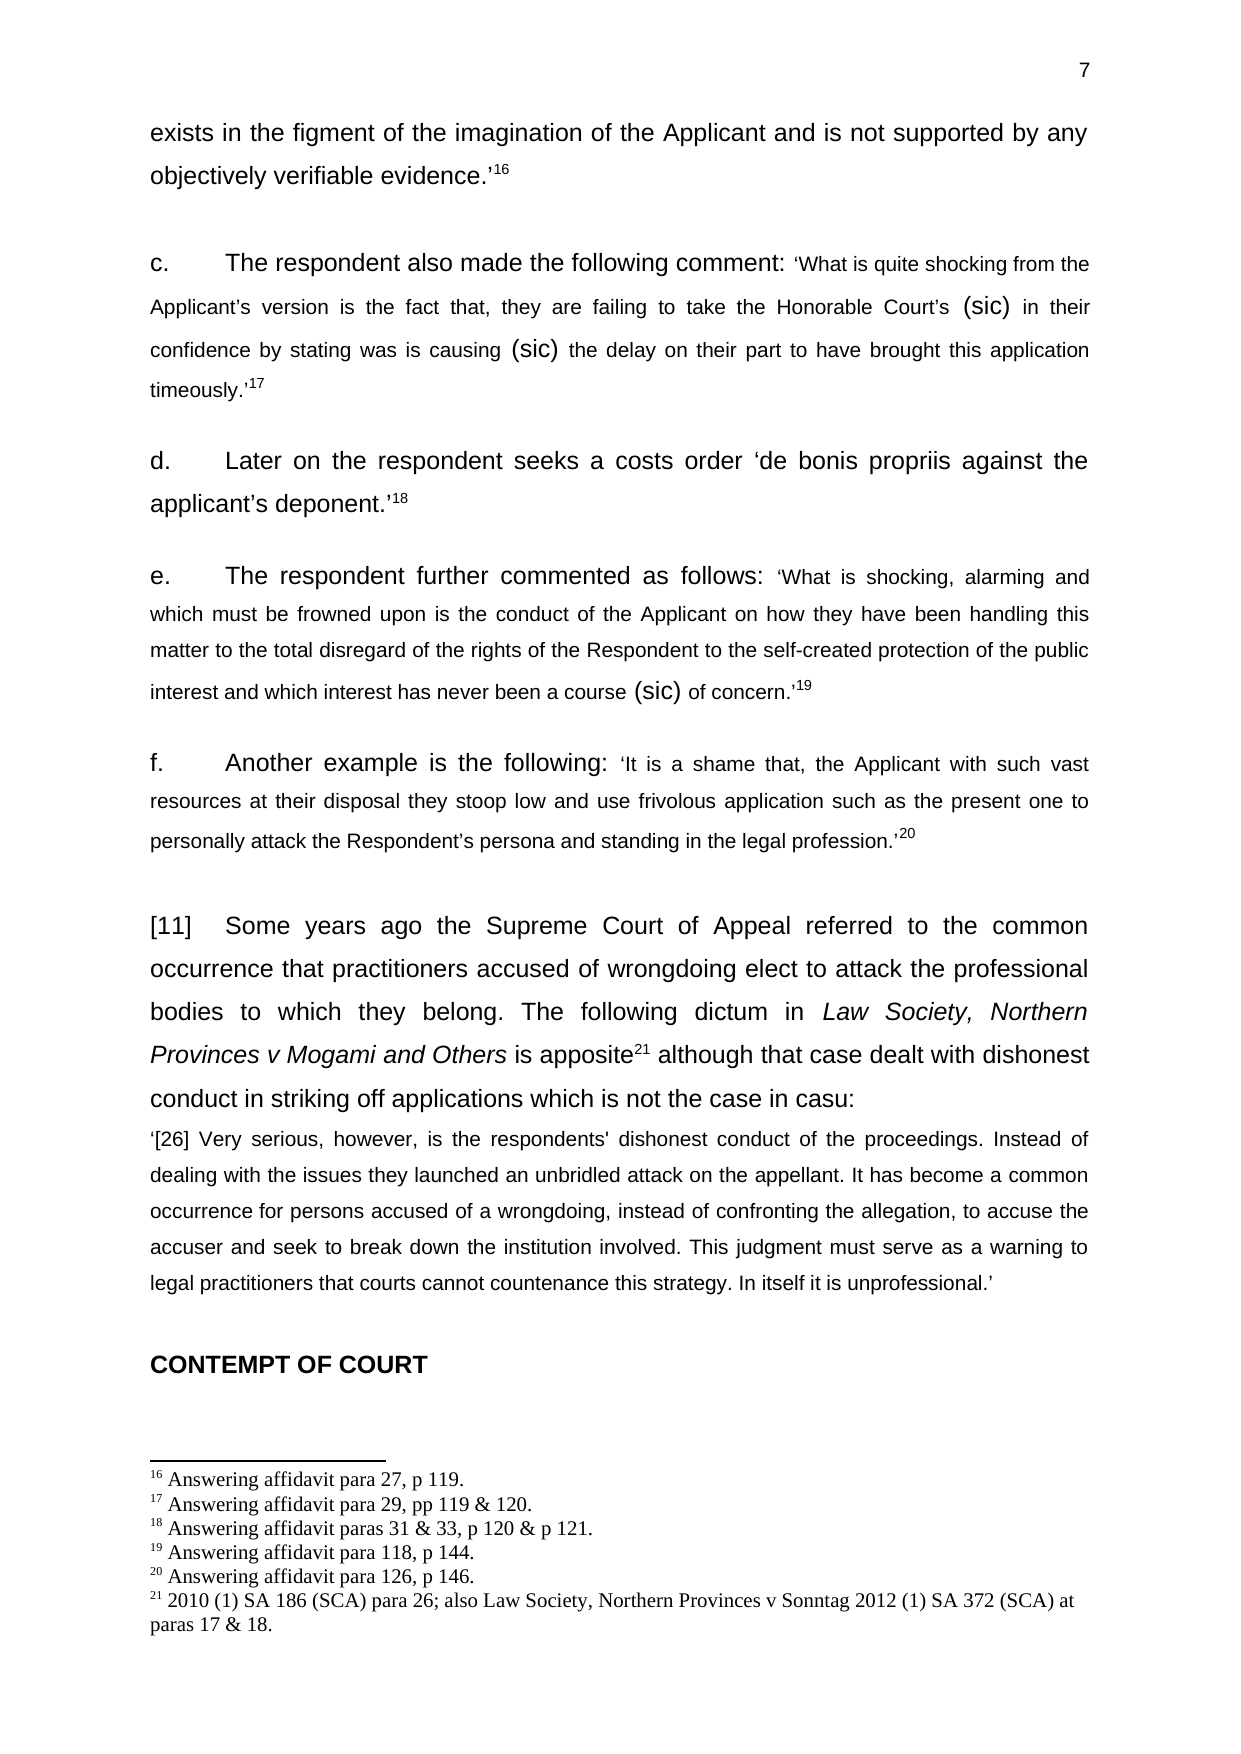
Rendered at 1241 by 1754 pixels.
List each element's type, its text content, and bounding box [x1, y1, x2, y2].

list CONTEMPT OF COURT [150, 1349, 1090, 1378]
list ‘[26] Very serious, however, is the respondents' dishonest conduct of the proceedings. Instead of dealing with the issues they launched an unbridled attack on the appellant. It has become a common occurrence for persons accused of a wrongdoing, instead of confronting the allegation, to accuse the accuser and seek to break down the institution involved. This judgment must serve as a warning to legal practitioners that courts cannot countenance this strategy. In itself it is unprofessional.’ [150, 1127, 1090, 1294]
text d. Later on the respondent seeks a costs order ‘de bonis propriis against the applicant’s deponent.’ [150, 446, 1090, 518]
text c. The respondent also made the following comment: ‘What is quite shocking from the Applicant’s version is the fact that, they are failing to take the Honorable Court’s (sic) in their confidence by stating was is causing (sic) the delay on their part to have brought this application timeously.’ [150, 247, 1090, 403]
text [150, 118, 1090, 190]
text e. The respondent further commented as follows: ‘What is shocking, alarming and which must be frowned upon is the conduct of the Applicant on how they have been handling this matter to the total disregard of the rights of the Respondent to the self-created protection of the public interest and which interest has never been a course (sic) of concern.’ [150, 561, 1090, 705]
text f. Another example is the following: ‘It is a shame that, the Applicant with such vast resources at their disposal they stoop low and use frivolous application such as the present one to personally attack the Respondent’s persona and standing in the legal profession.’ [150, 748, 1090, 854]
text [11] Some years ago the Supreme Court of Appeal referred to the common occurrence that practitioners accused of wrongdoing elect to attack the professional bodies to which they belong. The following dictum in Law Society, Northern Provinces v Mogami and Others is apposite although that case dealt with dishonest conduct in striking off applications which is not the case in casu: [150, 911, 1090, 1112]
